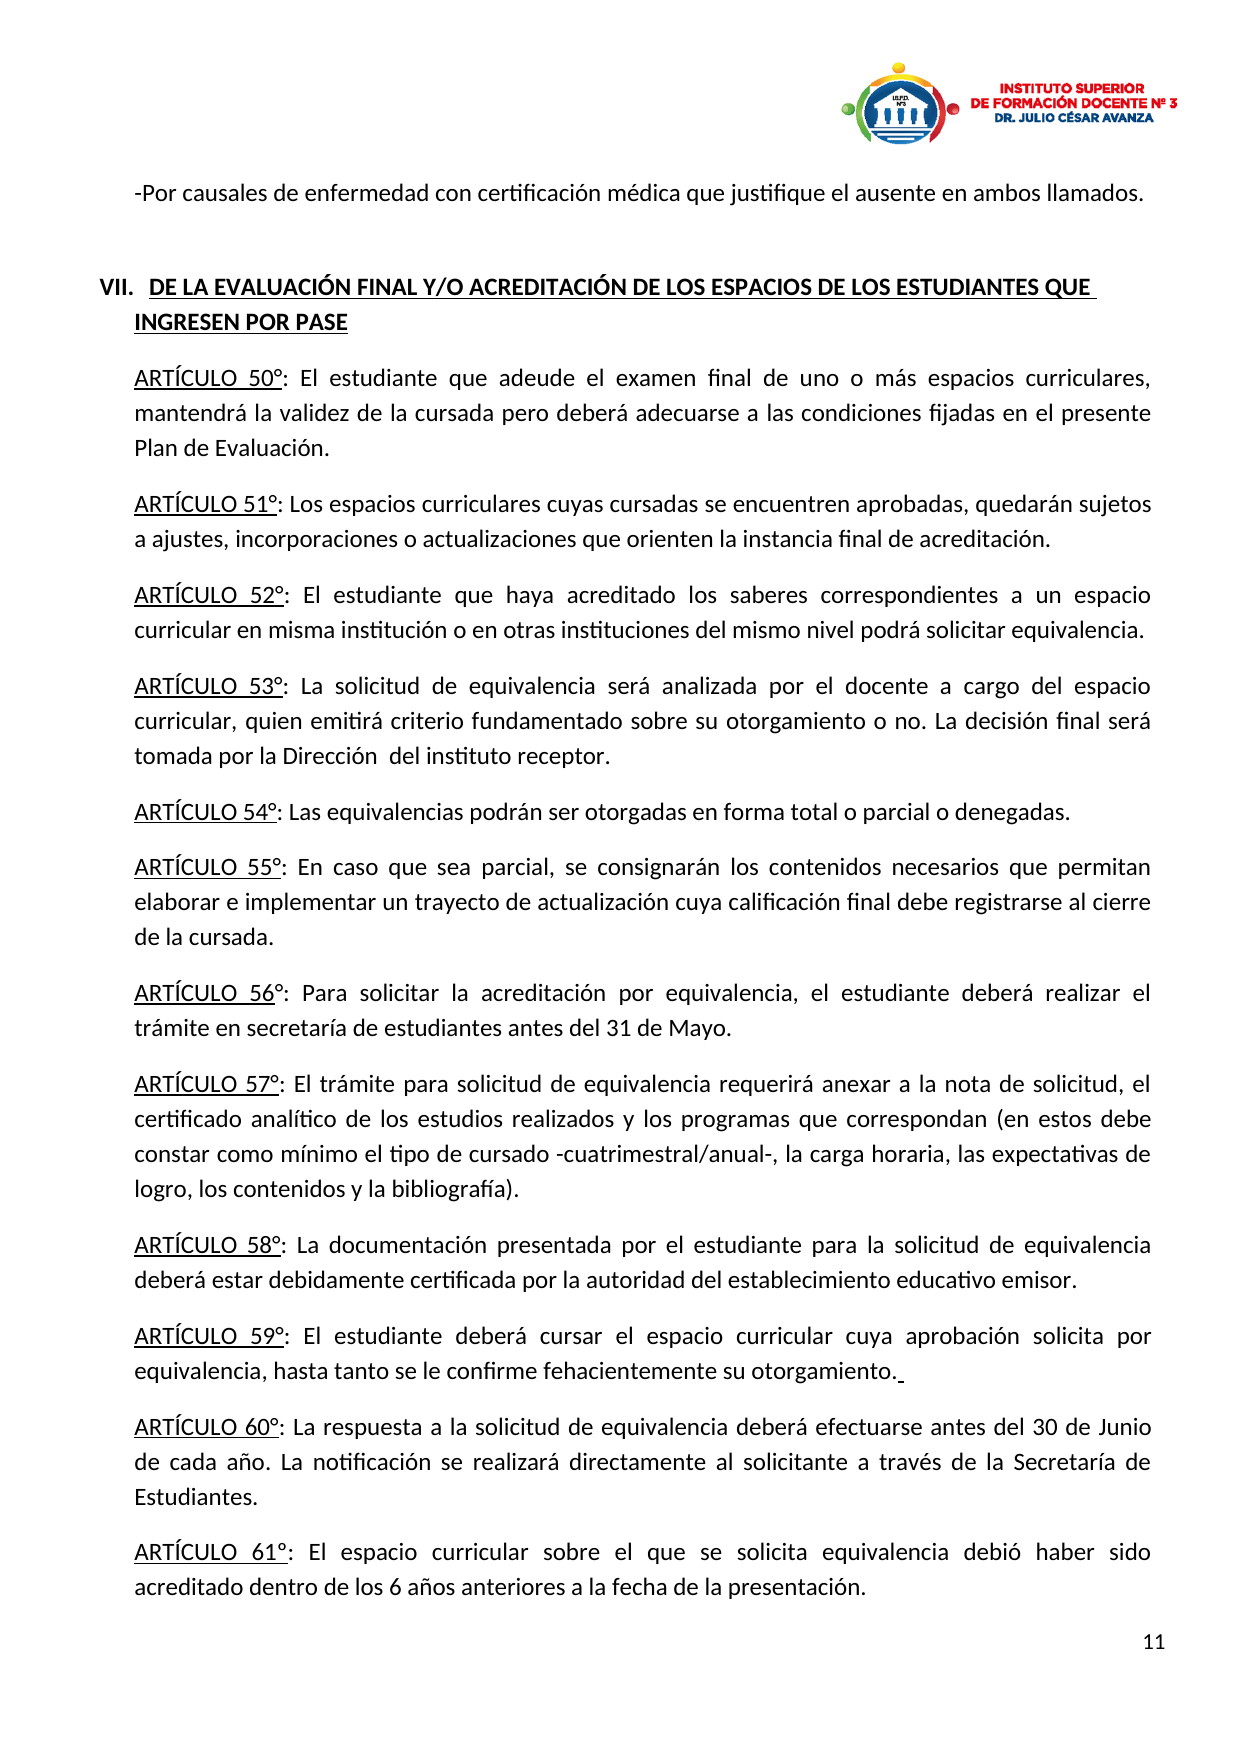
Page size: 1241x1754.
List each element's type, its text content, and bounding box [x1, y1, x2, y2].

list DE Y/O ACREDITACIÓN DE LOS ESPACIOS DE LOS ESTUDIANTES QUE INGRESEN POR PASE [134, 271, 1153, 337]
picture [832, 59, 1192, 154]
text ARTÍCULO 60°: La respuesta a la solicitud de equivalencia deberá efectuarse antes del 30 de Junio de cada año. La notificación se realizará directamente al solicitante a través de de Estudiantes. [134, 1411, 1153, 1511]
text ARTÍCULO 52°: El estudiante que haya acreditado los saberes correspondientes a un espacio curricular en misma institución o en otras instituciones del mismo nivel podrá solicitar equivalencia. [134, 579, 1153, 644]
text ARTÍCULO 57°: El trámite para solicitud de equivalencia requerirá anexar a la nota de solicitud, el certificado analítico de los estudios realizados y los programas que correspondan (en estos debe constar como mínimo el tipo de cursado -cuatrimestral/anual-, la carga horaria, las expectativas de logro, los contenidos y la bibliografía). [134, 1068, 1153, 1204]
text -Por causales de enfermedad con certificación médica que justifique el ausente en ambos llamados. [134, 177, 1153, 208]
text ARTÍCULO 55°: En caso que sea parcial, se consignarán los contenidos necesarios que permitan elaborar e implementar un trayecto de actualización cuya calificación final debe registrarse al cierre de la cursada. [134, 851, 1153, 952]
text ARTÍCULO 54°: Las equivalencias podrán ser otorgadas en forma total o parcial o denegadas. [134, 796, 1153, 826]
text ARTÍCULO 58°: La documentación presentada por el estudiante para la solicitud de equivalencia deberá estar debidamente certificada por la autoridad del establecimiento educativo emisor. [134, 1229, 1153, 1294]
text ARTÍCULO 56°: Para solicitar la acreditación por equivalencia, el estudiante deberá realizar el trámite en secretaría de estudiantes antes del 31 de Mayo. [134, 977, 1153, 1043]
text ARTÍCULO 59°: El estudiante deberá cursar el espacio curricular cuya aprobación solicita por equivalencia, hasta tanto se le confirme fehacientemente su otorgamiento. [134, 1320, 1153, 1385]
text ARTÍCULO 51°: Los espacios curriculares cuyas cursadas se encuentren aprobadas, quedarán sujetos a ajustes, incorporaciones o actualizaciones que orienten la instancia final de acreditación. [134, 488, 1153, 554]
text ARTÍCULO 53°: La solicitud de equivalencia será analizada por el docente a cargo del espacio curricular, quien emitirá criterio fundamentado sobre su otorgamiento o no. La decisión final será tomada por la Dirección del instituto receptor. [134, 670, 1153, 770]
text ARTÍCULO 61º: El espacio curricular sobre el que se solicita equivalencia debió haber sido acreditado dentro de los 6 años anteriores a la fecha de la presentación. [134, 1536, 1153, 1602]
text ARTÍCULO 50°: El estudiante que adeude el examen final de uno o más espacios curriculares, mantendrá la validez de la cursada pero deberá adecuarse a las condiciones fijadas en el presente Plan de Evaluación. [134, 362, 1153, 463]
